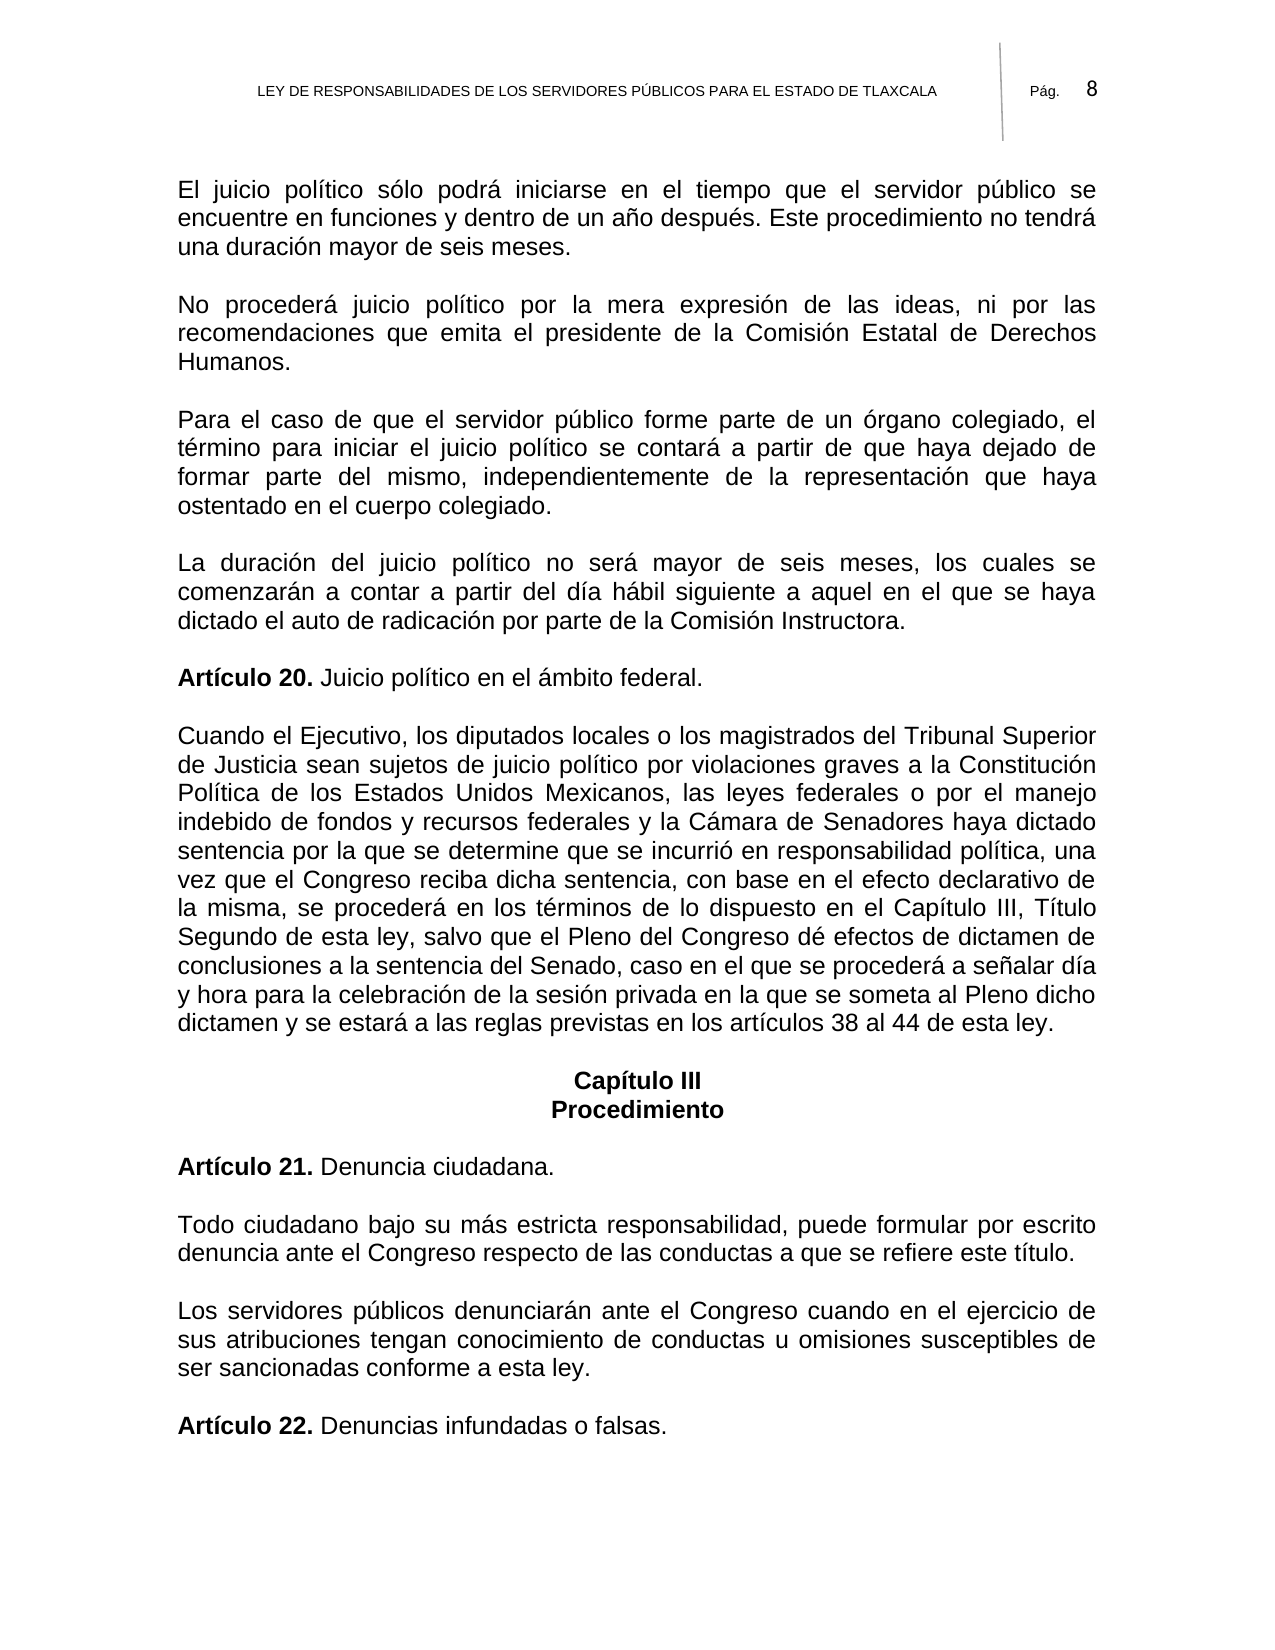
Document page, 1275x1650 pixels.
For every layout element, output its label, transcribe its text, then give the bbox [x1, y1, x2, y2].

text Cuando el Ejecutivo, los diputados locales o los magistrados del Tribunal Superior de Justicia sean sujetos de juicio político por violaciones graves a la Constitución Política de los Estados Unidos Mexicanos, las leyes federales o por el manejo indebido de fondos y recursos federales y la Cámara de Senadores haya dictado sentencia por la que se determine que se incurrió en responsabilidad política, una vez que el Congreso reciba dicha sentencia, con base en el efecto declarativo de la misma, se procederá en los términos de lo dispuesto en el Capítulo III, Título Segundo de esta ley, salvo que el Pleno del Congreso dé efectos de dictamen de conclusiones a la sentencia del Senado, caso en el que se procederá a señalar día y hora para la celebración de la sesión privada en la que se someta al Pleno dicho dictamen y se estará a las reglas previstas en los artículos 38 al 44 de esta ley. [177, 721, 1098, 1037]
text Capítulo III [177, 1066, 1098, 1095]
text La duración del juicio político no será mayor de seis meses, los cuales se comenzarán a contar a partir del día hábil siguiente a aquel en el que se haya dictado el auto de radicación por parte de la Comisión Instructora. [177, 548, 1098, 635]
text El juicio político sólo podrá iniciarse en el tiempo que el servidor público se encuentre en funciones y dentro de un año después. Este procedimiento no tendrá una duración mayor de seis meses. [177, 175, 1098, 261]
text Los servidores públicos denunciarán ante el Congreso cuando en el ejercicio de sus atribuciones tengan conocimiento de conductas u omisiones susceptibles de ser sancionadas conforme a esta ley. [177, 1296, 1098, 1382]
text Artículo 20. Juicio político en el ámbito federal. [177, 663, 1098, 692]
text Todo ciudadano bajo su más estricta responsabilidad, puede formular por escrito denuncia ante el Congreso respecto de las conductas a que se refiere este título. [177, 1210, 1098, 1267]
text Artículo 21. Denuncia ciudadana. [177, 1152, 1098, 1181]
text Artículo 22. Denuncias infundadas o falsas. [177, 1411, 1098, 1440]
text No procederá juicio político por la mera expresión de las ideas, ni por las recomendaciones que emita el presidente de la Comisión Estatal de Derechos Humanos. [177, 290, 1098, 376]
text Procedimiento [177, 1095, 1098, 1123]
text Para el caso de que el servidor público forme parte de un órgano colegiado, el término para iniciar el juicio político se contará a partir de que haya dejado de formar parte del mismo, independientemente de la representación que haya ostentado en el cuerpo colegiado. [177, 405, 1098, 520]
